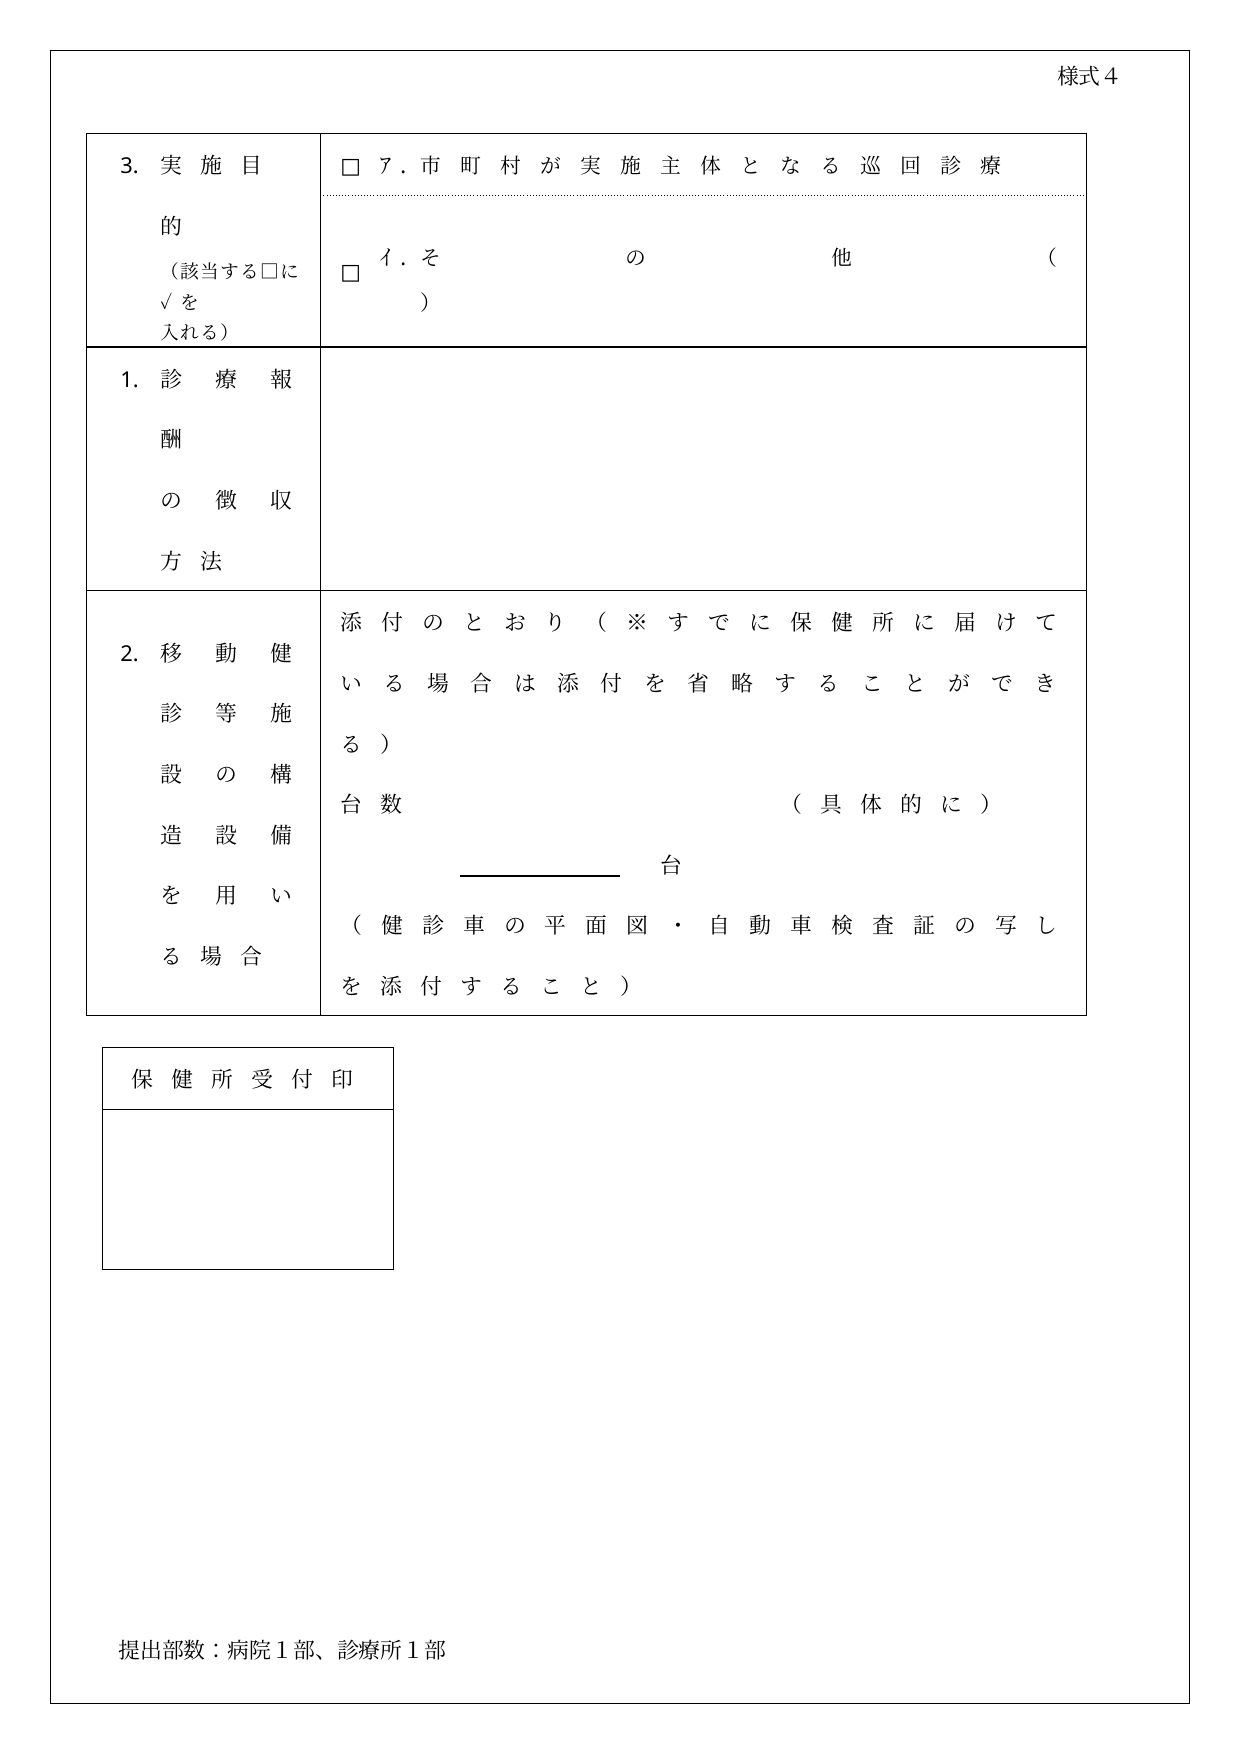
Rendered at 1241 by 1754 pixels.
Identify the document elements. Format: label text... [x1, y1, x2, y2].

table_cell [103, 1110, 393, 1269]
table_cell □ [321, 134, 360, 195]
table_cell [321, 348, 1086, 590]
table_cell 実施目的 （該当する□に✓を 入れる） [87, 134, 320, 346]
table_cell 市町村が実施主体となる巡回診療 [360, 134, 1086, 195]
table_cell 添付のとおり（※すでに保健所に届けている場合は添付を省略することができる） 台数 （具体的に） 台 （健診車の平面図・自動車検査証の写しを添付すること） [321, 591, 1086, 1015]
table_cell 診療報酬 の徴収方法 [87, 348, 320, 590]
table_cell その他（ ） [360, 195, 1086, 346]
table_cell □ [321, 195, 360, 346]
table_cell 移動健診等施設の構造設備を用いる場合 [87, 591, 320, 1015]
table_header 保健所受付印 [103, 1048, 393, 1108]
